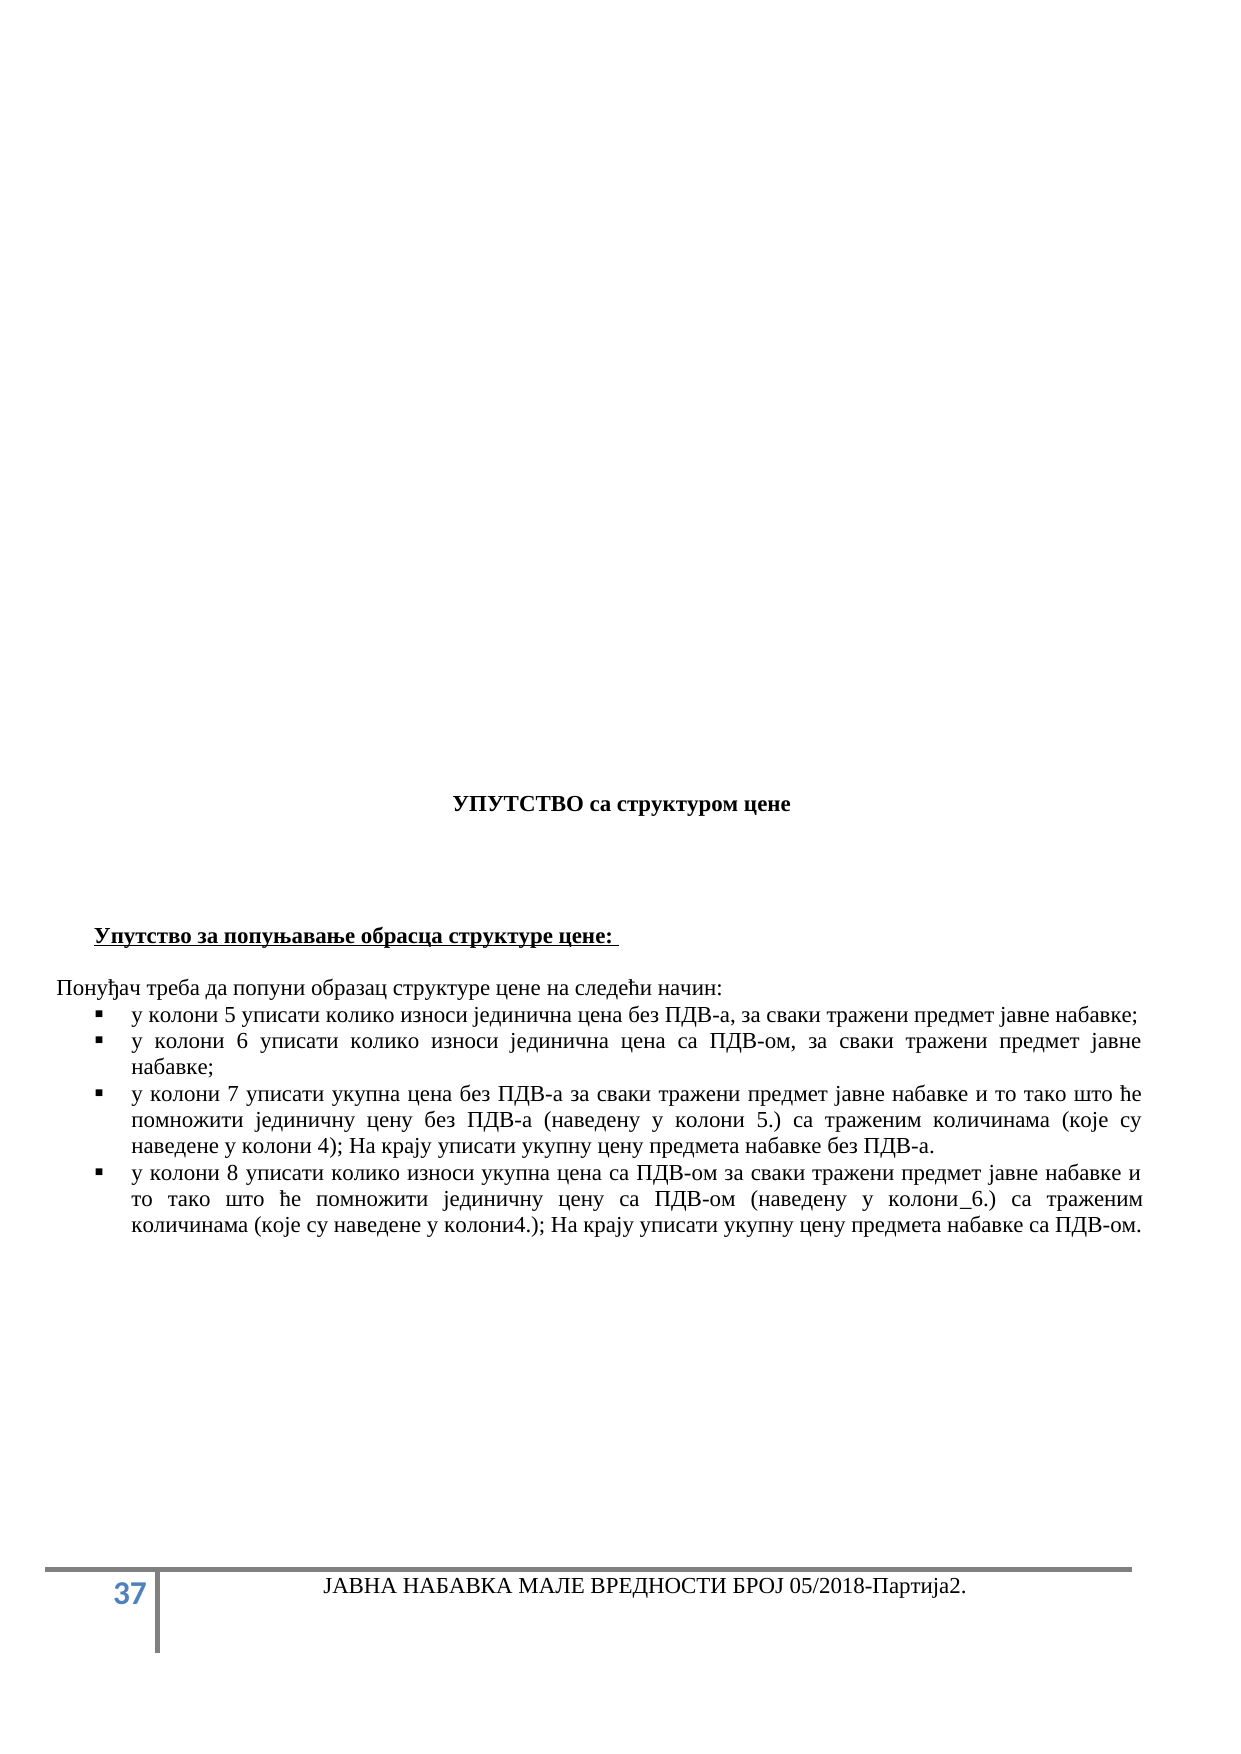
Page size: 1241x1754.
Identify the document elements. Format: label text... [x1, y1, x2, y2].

list у колони 8 уписати колико износи укупна цена са ПДВ-ом за сваки тражени предмет јавне набавке и то тако што ће помножити јединичну цену са ПДВ-ом (наведену у колони_6.) са траженим количинама (које су наведене у колони4.); На крају уписати укупну цену предмета набавке са ПДВ-ом. [94, 1159, 1143, 1238]
list Понуђач треба да попуни образац структуре цене на следећи начин: [56, 974, 1143, 1001]
text УПУТСТВО са структуром цене [94, 790, 1143, 816]
list у колони 5 уписати колико износи јединична цена без ПДВ-а, за сваки тражени предмет јавне набавке; [94, 1001, 1143, 1027]
list у колони 6 уписати колико износи јединична цена са ПДВ-ом, за сваки тражени предмет јавне набавке; [94, 1027, 1143, 1080]
text Упутство за попуњавање обрасца структуре цене: [94, 922, 1143, 948]
list у колони 7 уписати укупна цена без ПДВ-а за сваки тражени предмет јавне набавке и то тако што ће помножити јединичну цену без ПДВ-а (наведену у колони 5.) са траженим количинама (које су наведене у колони 4); На крају уписати укупну цену предмета набавке без ПДВ-а. [94, 1080, 1143, 1159]
